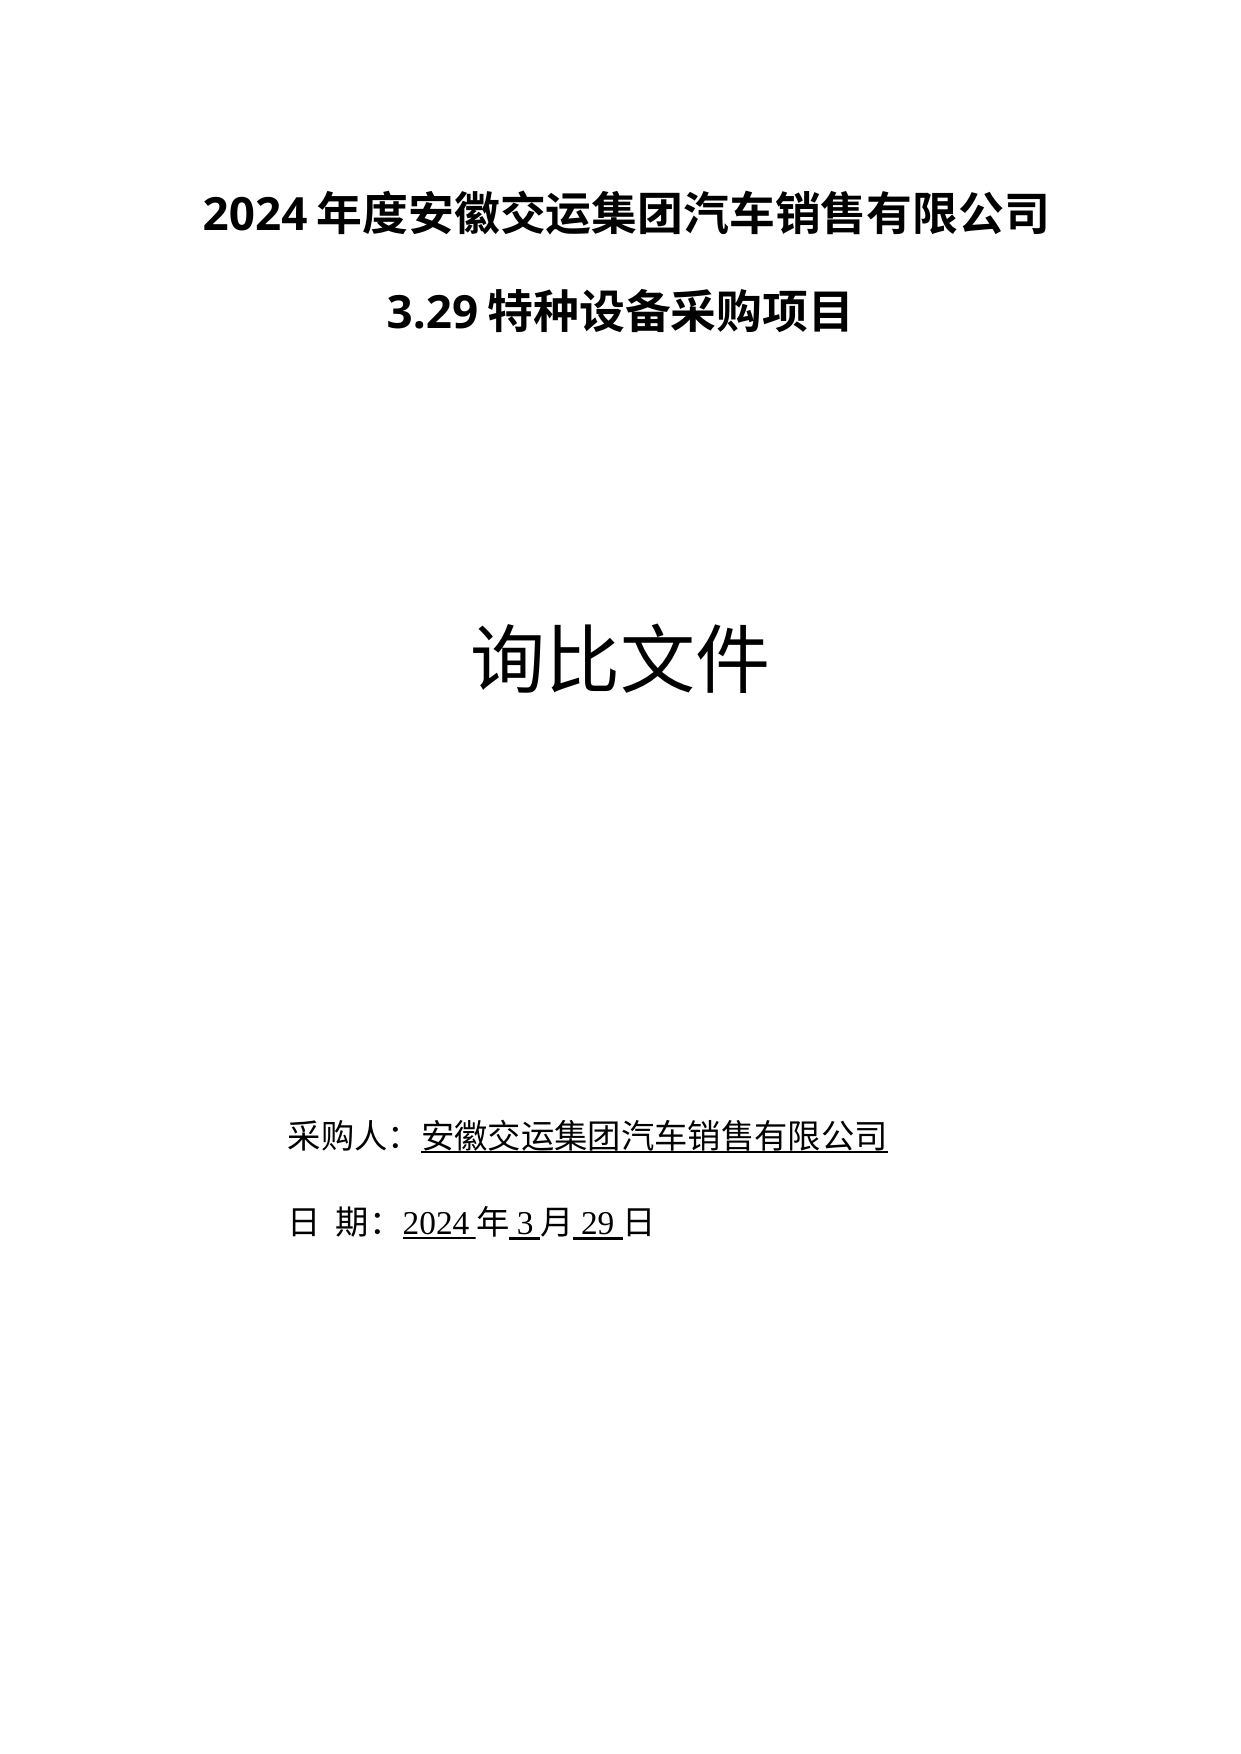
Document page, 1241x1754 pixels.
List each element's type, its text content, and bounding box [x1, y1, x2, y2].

text 询比文件 [187, 589, 1053, 719]
text 采购人：安徽交运集团汽车销售有限公司 [187, 1109, 1053, 1158]
text 日 期：2024年 3月 29 日 [187, 1196, 1053, 1244]
text 2024年度安徽交运集团汽车销售有限公司3.29特种设备采购项目 [187, 162, 1053, 357]
